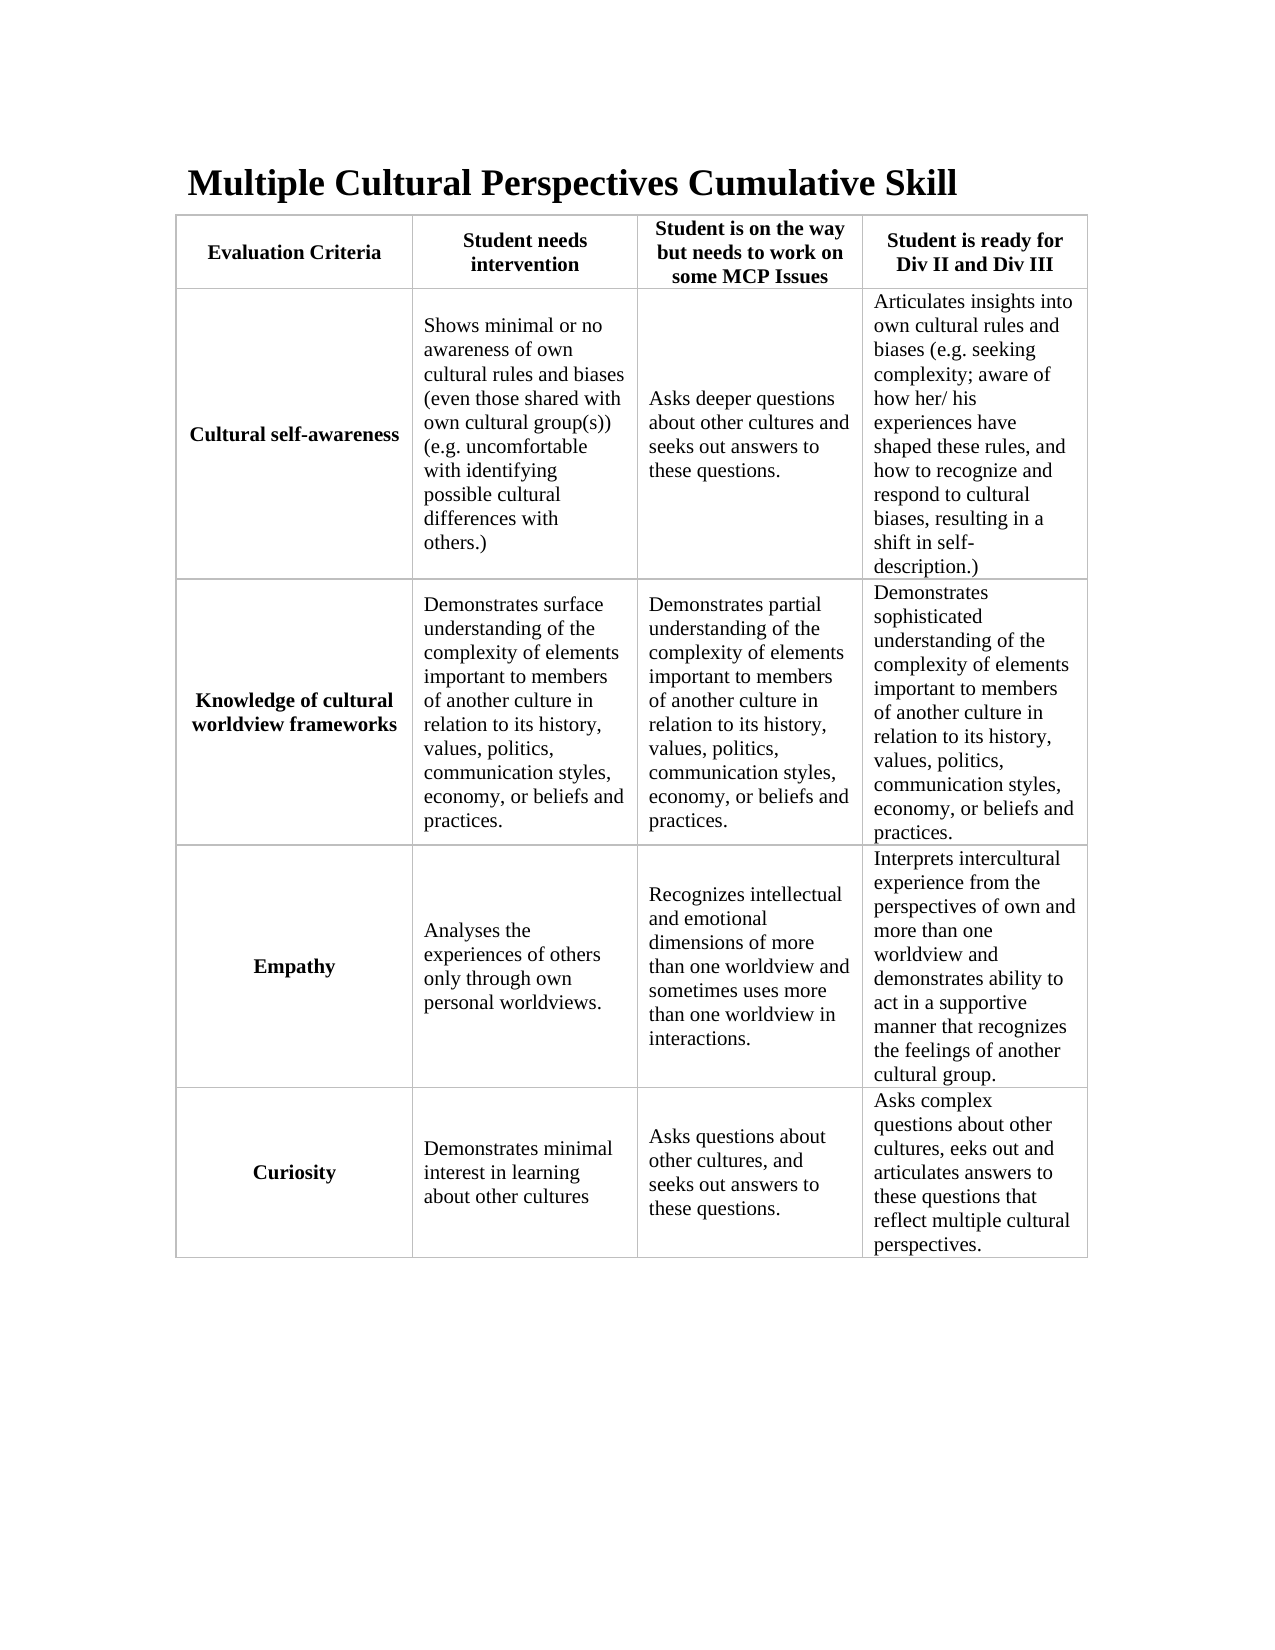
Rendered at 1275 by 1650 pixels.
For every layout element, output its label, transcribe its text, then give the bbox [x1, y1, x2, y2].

table_cell Analyses the experiences of others only through own personal worldviews. [413, 846, 637, 1086]
table_header Student needs intervention [413, 216, 637, 288]
table_cell Asks complex questions about other cultures, eeks out and articulates answers to these questions that reflect multiple cultural perspectives. [863, 1088, 1087, 1256]
table_header Student is on the way but needs to work on some MCP Issues [638, 216, 862, 288]
table_cell Asks questions about other cultures, and seeks out answers to these questions. [638, 1088, 862, 1256]
table_cell Shows minimal or no awareness of own cultural rules and biases (even those shared with own cultural group(s)) (e.g. uncomfortable with identifying possible cultural differences with others.) [413, 289, 637, 578]
table_header Evaluation Criteria [177, 216, 412, 288]
table_cell Demonstrates partial understanding of the complexity of elements important to members of another culture in relation to its history, values, politics, communication styles, economy, or beliefs and practices. [638, 580, 862, 844]
text Multiple Cultural Perspectives Cumulative Skill [187, 160, 1087, 203]
table_cell Empathy [177, 846, 412, 1086]
table_cell Asks deeper questions about other cultures and seeks out answers to these questions. [638, 289, 862, 578]
table_cell Demonstrates surface understanding of the complexity of elements important to members of another culture in relation to its history, values, politics, communication styles, economy, or beliefs and practices. [413, 580, 637, 844]
table_cell Demonstrates sophisticated understanding of the complexity of elements important to members of another culture in relation to its history, values, politics, communication styles, economy, or beliefs and practices. [863, 580, 1087, 844]
table_cell Knowledge of cultural worldview frameworks [177, 580, 412, 844]
table_cell Curiosity [177, 1088, 412, 1256]
table_cell Articulates insights into own cultural rules and biases (e.g. seeking complexity; aware of how her/ his experiences have shaped these rules, and how to recognize and respond to cultural biases, resulting in a shift in self-description.) [863, 289, 1087, 578]
table_cell Demonstrates minimal interest in learning about other cultures [413, 1088, 637, 1256]
table_cell Interprets intercultural experience from the perspectives of own and more than one worldview and demonstrates ability to act in a supportive manner that recognizes the feelings of another cultural group. [863, 846, 1087, 1086]
table_cell Recognizes intellectual and emotional dimensions of more than one worldview and sometimes uses more than one worldview in interactions. [638, 846, 862, 1086]
table_header Student is ready for Div II and Div III [863, 216, 1087, 288]
table_cell Cultural self-awareness [177, 289, 412, 578]
